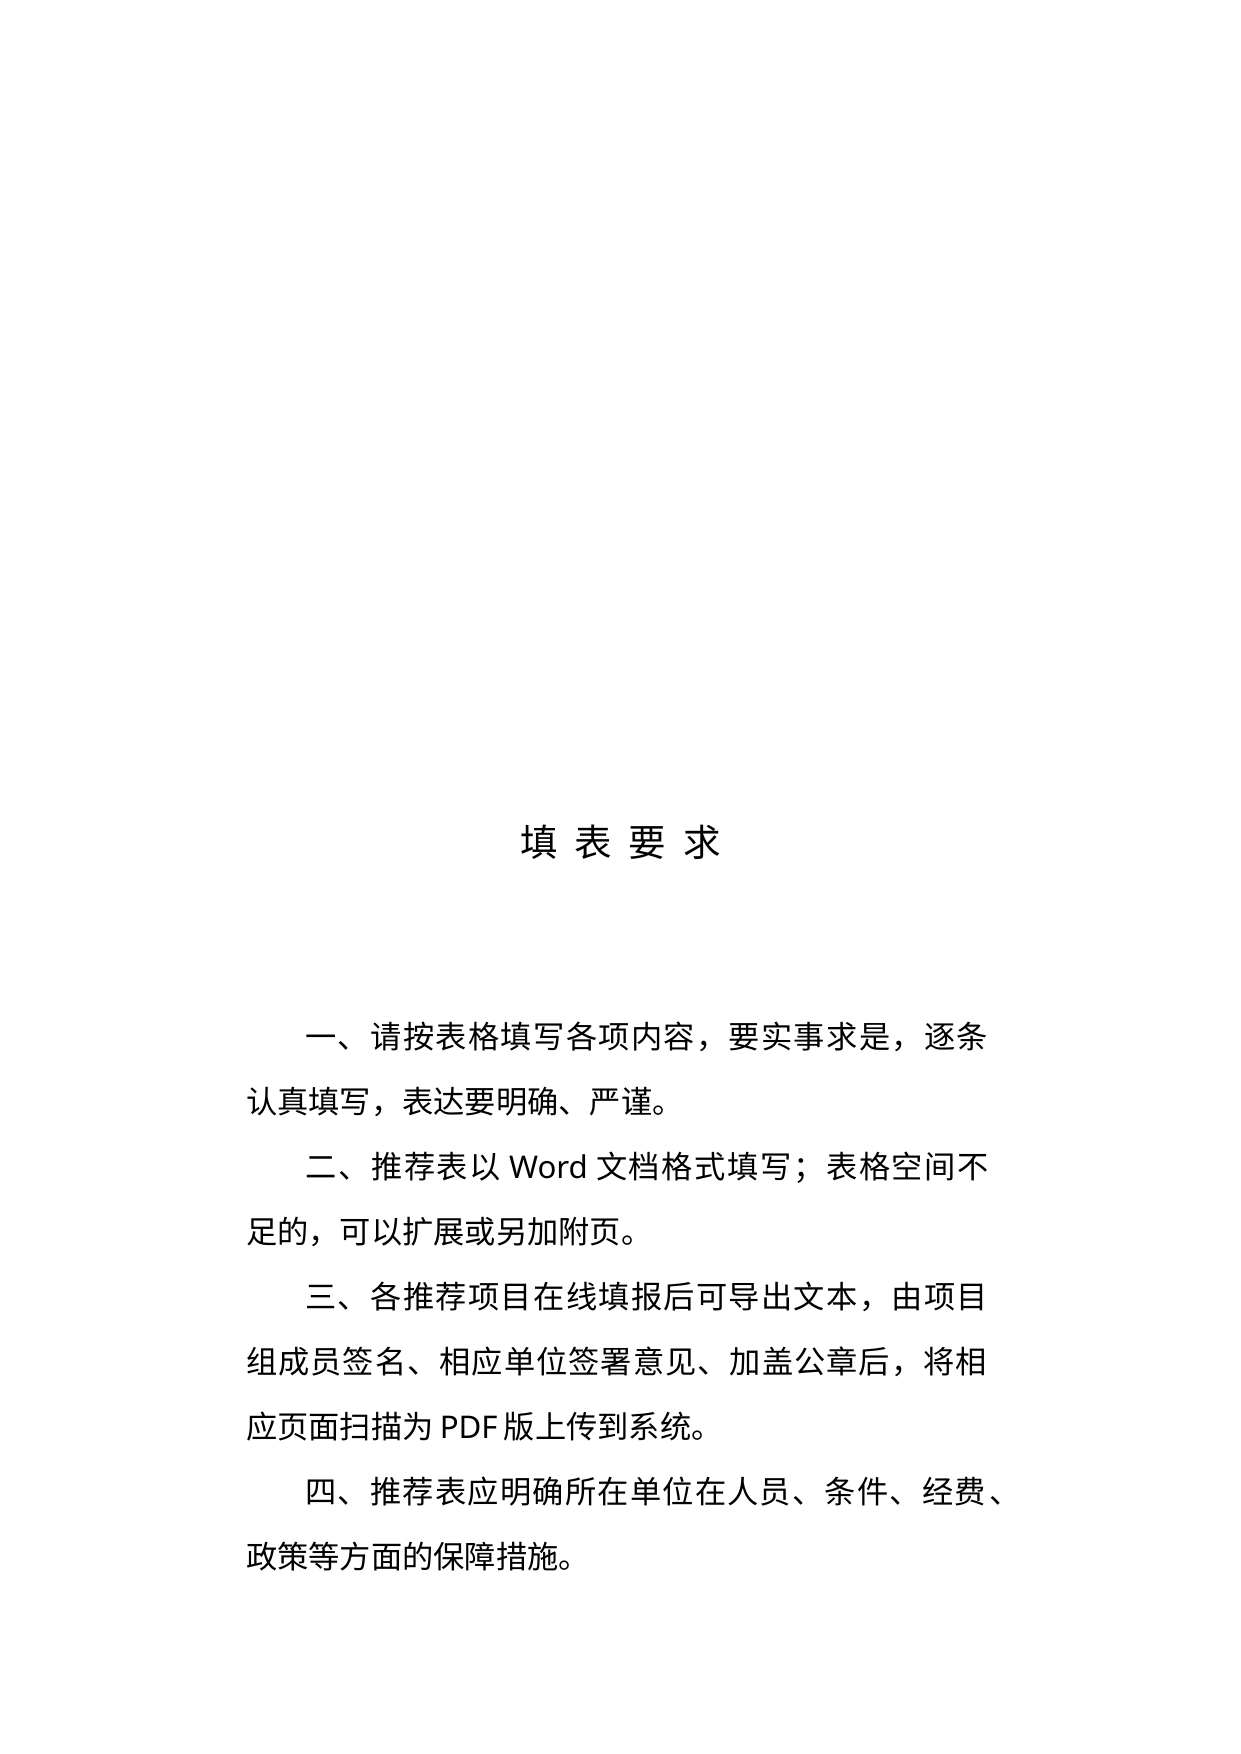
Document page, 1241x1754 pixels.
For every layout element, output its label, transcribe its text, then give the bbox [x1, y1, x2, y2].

text 一、请按表格填写各项内容，要实事求是，逐条认真填写，表达要明确、严谨。 [246, 1003, 989, 1133]
text 二、推荐表以Word文档格式填写；表格空间不足的，可以扩展或另加附页。 [246, 1133, 989, 1263]
text 三、各推荐项目在线填报后可导出文本，由项目组成员签名、相应单位签署意见、加盖公章后，将相应页面扫描为PDF版上传到系统。 [246, 1263, 989, 1458]
text 四、推荐表应明确所在单位在人员、条件、经费、政策等方面的保障措施。 [246, 1458, 989, 1588]
text 填 表 要 求 [187, 808, 1053, 873]
